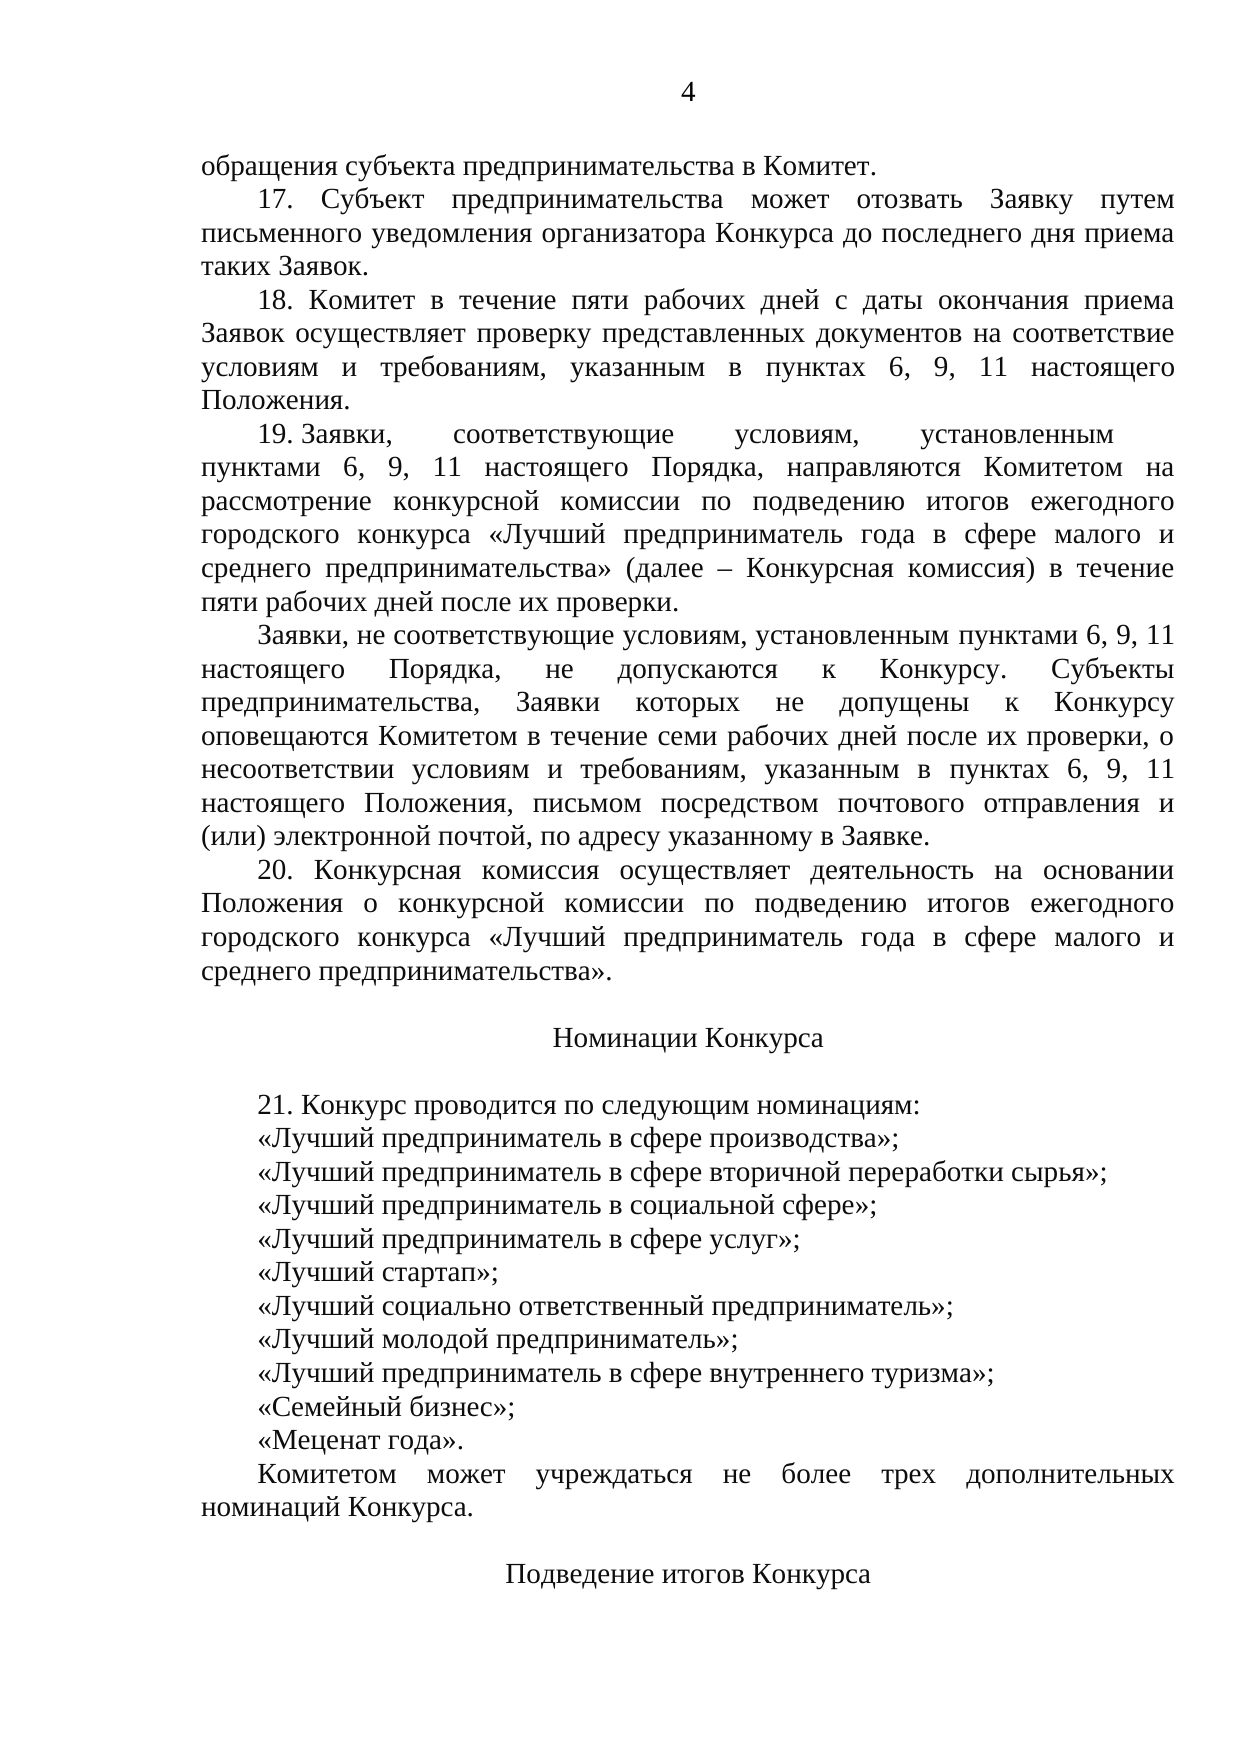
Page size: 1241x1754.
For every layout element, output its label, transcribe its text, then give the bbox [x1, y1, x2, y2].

text «Лучший предприниматель в сфере услуг»; [201, 1221, 1175, 1254]
title Подведение итогов Конкурса [201, 1556, 1175, 1590]
text 20. Конкурсная комиссия осуществляет деятельность на основании Положения о конкурсной комиссии по подведению итогов ежегодного городского конкурса «Лучший предприниматель года в сфере малого и среднего предпринимательства». [201, 852, 1175, 986]
title Номинации Конкурса [201, 1020, 1175, 1053]
text «Лучший социально ответственный предприниматель»; [201, 1288, 1175, 1322]
text «Лучший стартап»; [201, 1254, 1175, 1288]
text 18. Комитет в течение пяти рабочих дней с даты окончания приема Заявок осуществляет проверку представленных документов на соответствие условиям и требованиям, указанным в пунктах 6, 9, 11 настоящего Положения. [201, 282, 1175, 416]
text «Лучший молодой предприниматель»; [201, 1322, 1175, 1355]
text «Семейный бизнес»; [201, 1389, 1175, 1422]
text 21. Конкурс проводится по следующим номинациям: [201, 1087, 1175, 1120]
text Комитетом может учреждаться не более трех дополнительных номинаций Конкурса. [201, 1456, 1175, 1523]
text 17. Субъект предпринимательства может отозвать Заявку путем письменного уведомления организатора Конкурса до последнего дня приема таких Заявок. [201, 181, 1175, 282]
text «Лучший предприниматель в сфере производства»; [201, 1120, 1175, 1154]
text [201, 148, 1175, 181]
text «Лучший предприниматель в сфере внутреннего туризма»; [201, 1355, 1175, 1389]
text «Меценат года». [201, 1422, 1175, 1456]
text Заявки, не соответствующие условиям, установленным пунктами 6, 9, 11 настоящего Порядка, не допускаются к Конкурсу. Субъекты предпринимательства, Заявки которых не допущены к Конкурсу оповещаются Комитетом в течение семи рабочих дней после их проверки, о несоответствии условиям и требованиям, указанным в пунктах 6, 9, 11 настоящего Положения, письмом посредством почтового отправления и (или) электронной почтой, по адресу указанному в Заявке. [201, 617, 1175, 852]
text «Лучший предприниматель в социальной сфере»; [201, 1187, 1175, 1221]
text «Лучший предприниматель в сфере вторичной переработки сырья»; [201, 1154, 1175, 1187]
text 19. Заявки, соответствующие условиям, установленным пунктами 6, 9, 11 настоящего Порядка, направляются Комитетом на рассмотрение конкурсной комиссии по подведению итогов ежегодного городского конкурса «Лучший предприниматель года в сфере малого и среднего предпринимательства» (далее – Конкурсная комиссия) в течение пяти рабочих дней после их проверки. [201, 416, 1175, 617]
